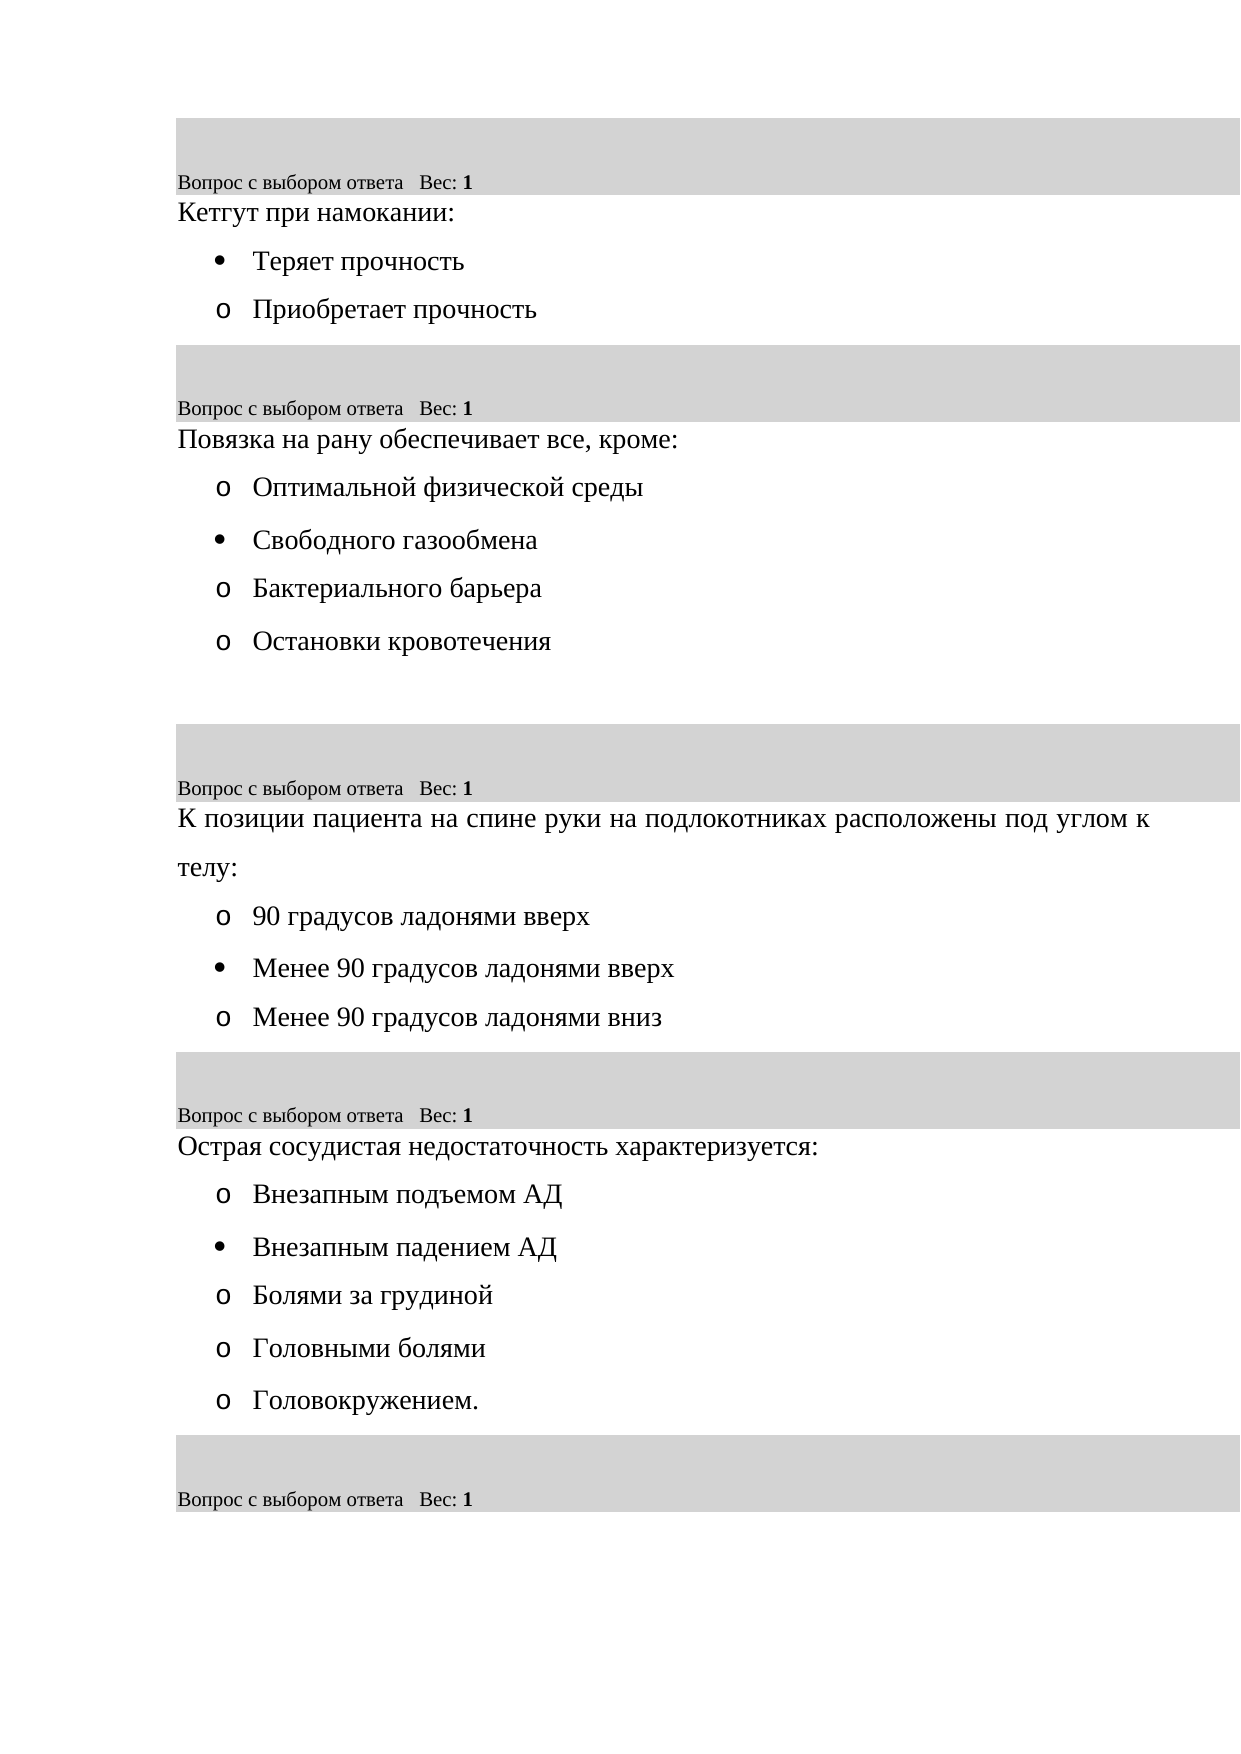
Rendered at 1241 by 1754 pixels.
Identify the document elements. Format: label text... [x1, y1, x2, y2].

list Бактериального барьера [215, 571, 1152, 606]
list Болями за грудиной [215, 1278, 1152, 1313]
list Теряет прочность [215, 244, 1152, 276]
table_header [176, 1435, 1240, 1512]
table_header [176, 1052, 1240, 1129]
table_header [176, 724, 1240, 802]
list Приобретает прочность [215, 293, 1152, 327]
text Острая сосудистая недостаточность характеризуется: [177, 1129, 1152, 1161]
list Внезапным падением АД [215, 1230, 1152, 1262]
text Повязка на рану обеспечивает все, кроме: [177, 422, 1152, 454]
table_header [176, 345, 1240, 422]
list Головокружением. [215, 1383, 1152, 1418]
list Свободного газообмена [215, 523, 1152, 555]
list 90 градусов ладонями вверх [215, 899, 1152, 933]
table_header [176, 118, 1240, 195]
list Менее 90 градусов ладонями вверх [215, 951, 1152, 983]
text Кетгут при намокании: [177, 195, 1152, 228]
text К позиции пациента на спине руки на подлокотниках расположены под углом к телу: [177, 802, 1152, 882]
list Головными болями [215, 1331, 1152, 1365]
list Внезапным подъемом АД [215, 1177, 1152, 1212]
list Менее 90 градусов ладонями вниз [215, 999, 1152, 1034]
list Оптимальной физической среды [215, 471, 1152, 505]
list Остановки кровотечения [215, 624, 1152, 658]
